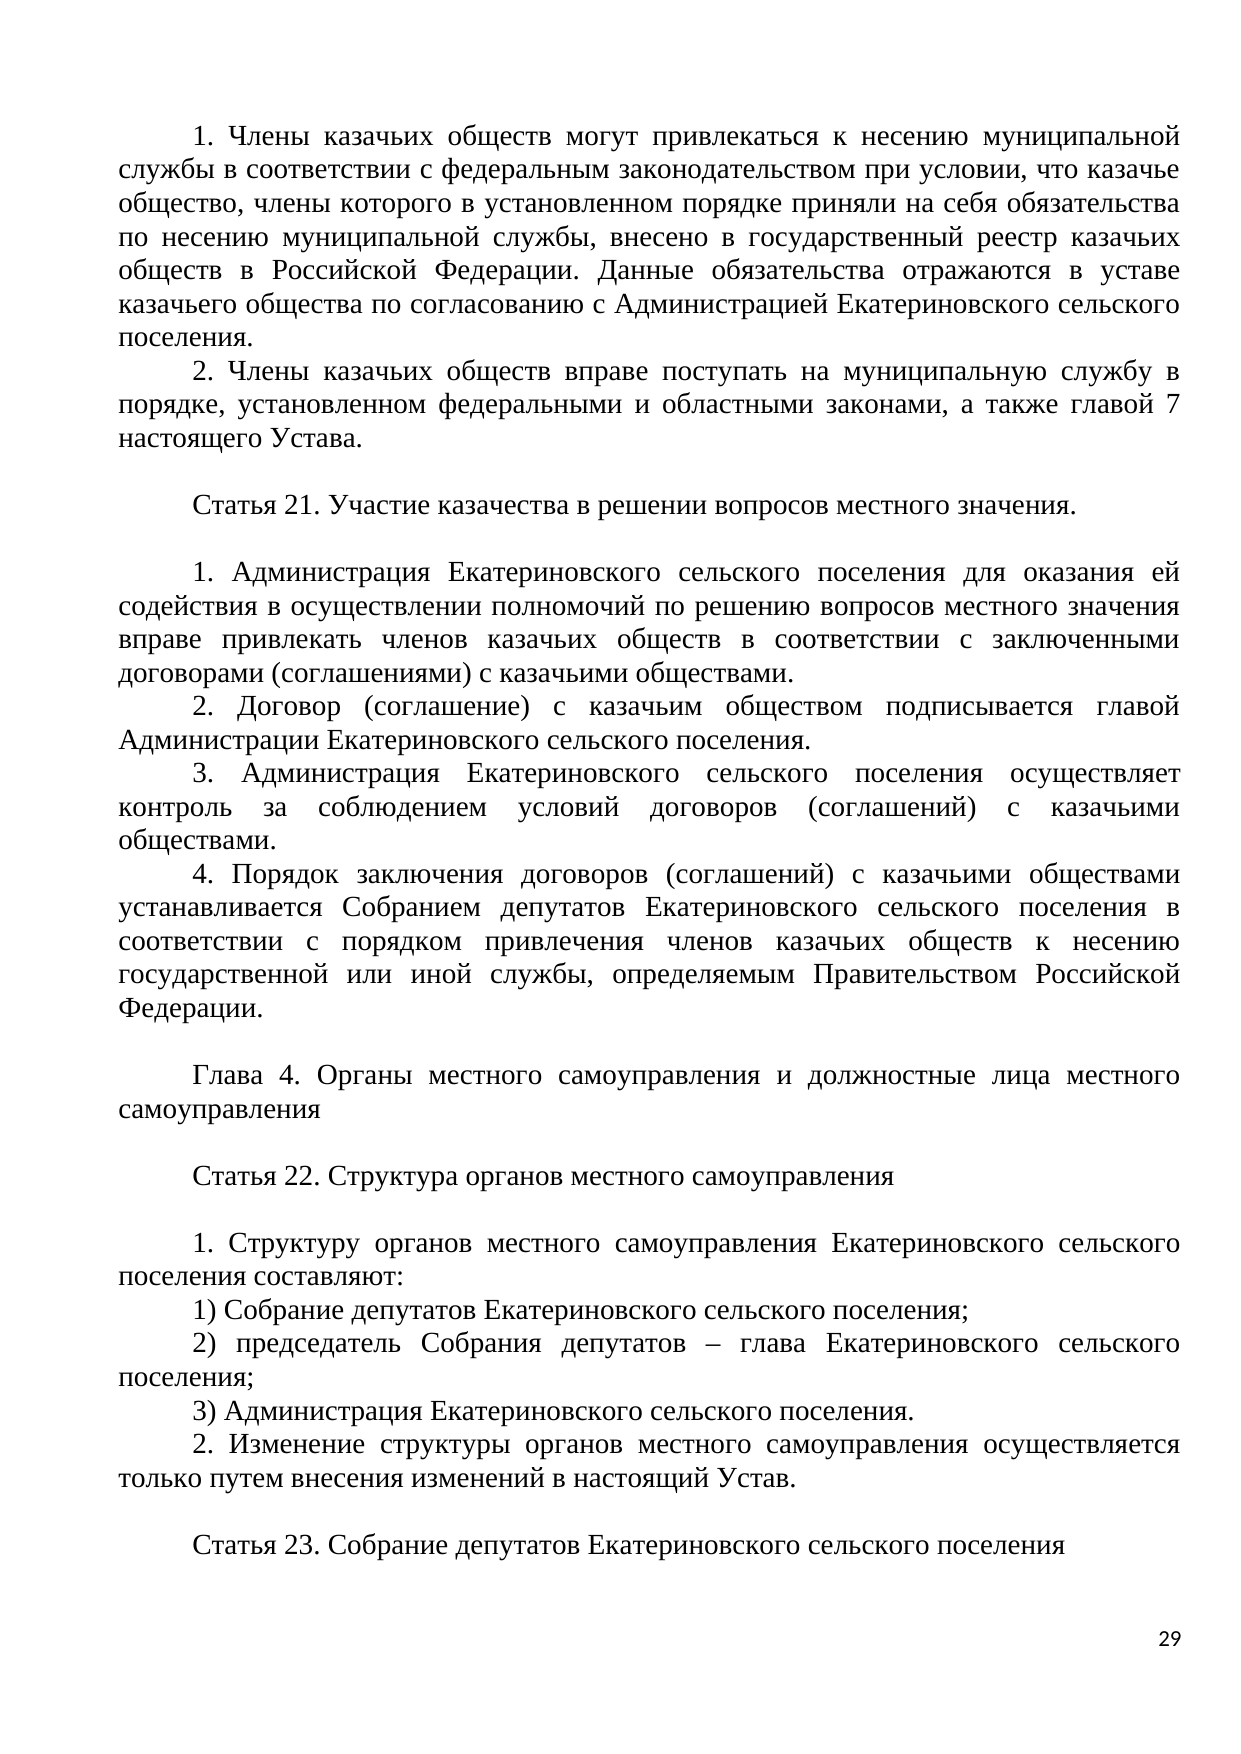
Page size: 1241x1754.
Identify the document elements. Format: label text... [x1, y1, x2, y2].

text 1) Собрание депутатов Екатериновского сельского поселения; [118, 1292, 1181, 1326]
text 2. Члены казачьих обществ вправе поступать на муниципальную службу в порядке, установленном федеральными и областными законами, а также главой 7 настоящего Устава. [118, 353, 1181, 453]
text Статья 22. Структура органов местного самоуправления [118, 1158, 1181, 1191]
text Глава 4. Органы местного самоуправления и должностные лица местного самоуправления [118, 1057, 1181, 1124]
text 4. Порядок заключения договоров (соглашений) с казачьими обществами устанавливается Собранием депутатов Екатериновского сельского поселения в соответствии с порядком привлечения членов казачьих обществ к несению государственной или иной службы, определяемым Правительством Российской Федерации. [118, 856, 1181, 1024]
text 2. Изменение структуры органов местного самоуправления осуществляется только путем внесения изменений в настоящий Устав. [118, 1426, 1181, 1493]
text Статья 23. Собрание депутатов Екатериновского сельского поселения [118, 1527, 1181, 1560]
text 3. Администрация Екатериновского сельского поселения осуществляет контроль за соблюдением условий договоров (соглашений) с казачьими обществами. [118, 755, 1181, 856]
text 2. Договор (соглашение) с казачьим обществом подписывается главой Администрации Екатериновского сельского поселения. [118, 688, 1181, 755]
text 2) председатель Собрания депутатов – глава Екатериновского сельского поселения; [118, 1326, 1181, 1393]
text 1. Администрация Екатериновского сельского поселения для оказания ей содействия в осуществлении полномочий по решению вопросов местного значения вправе привлекать членов казачьих обществ в соответствии с заключенными договорами (соглашениями) с казачьими обществами. [118, 554, 1181, 688]
text 1. Структуру органов местного самоуправления Екатериновского сельского поселения составляют: [118, 1225, 1181, 1292]
text 1. Члены казачьих обществ могут привлекаться к несению муниципальной службы в соответствии с федеральным законодательством при условии, что казачье общество, члены которого в установленном порядке приняли на себя обязательства по несению муниципальной службы, внесено в государственный реестр казачьих обществ в Российской Федерации. Данные обязательства отражаются в уставе казачьего общества по согласованию с Администрацией Екатериновского сельского поселения. [118, 118, 1181, 353]
text Статья 21. Участие казачества в решении вопросов местного значения. [118, 487, 1181, 521]
text 3) Администрация Екатериновского сельского поселения. [118, 1393, 1181, 1426]
